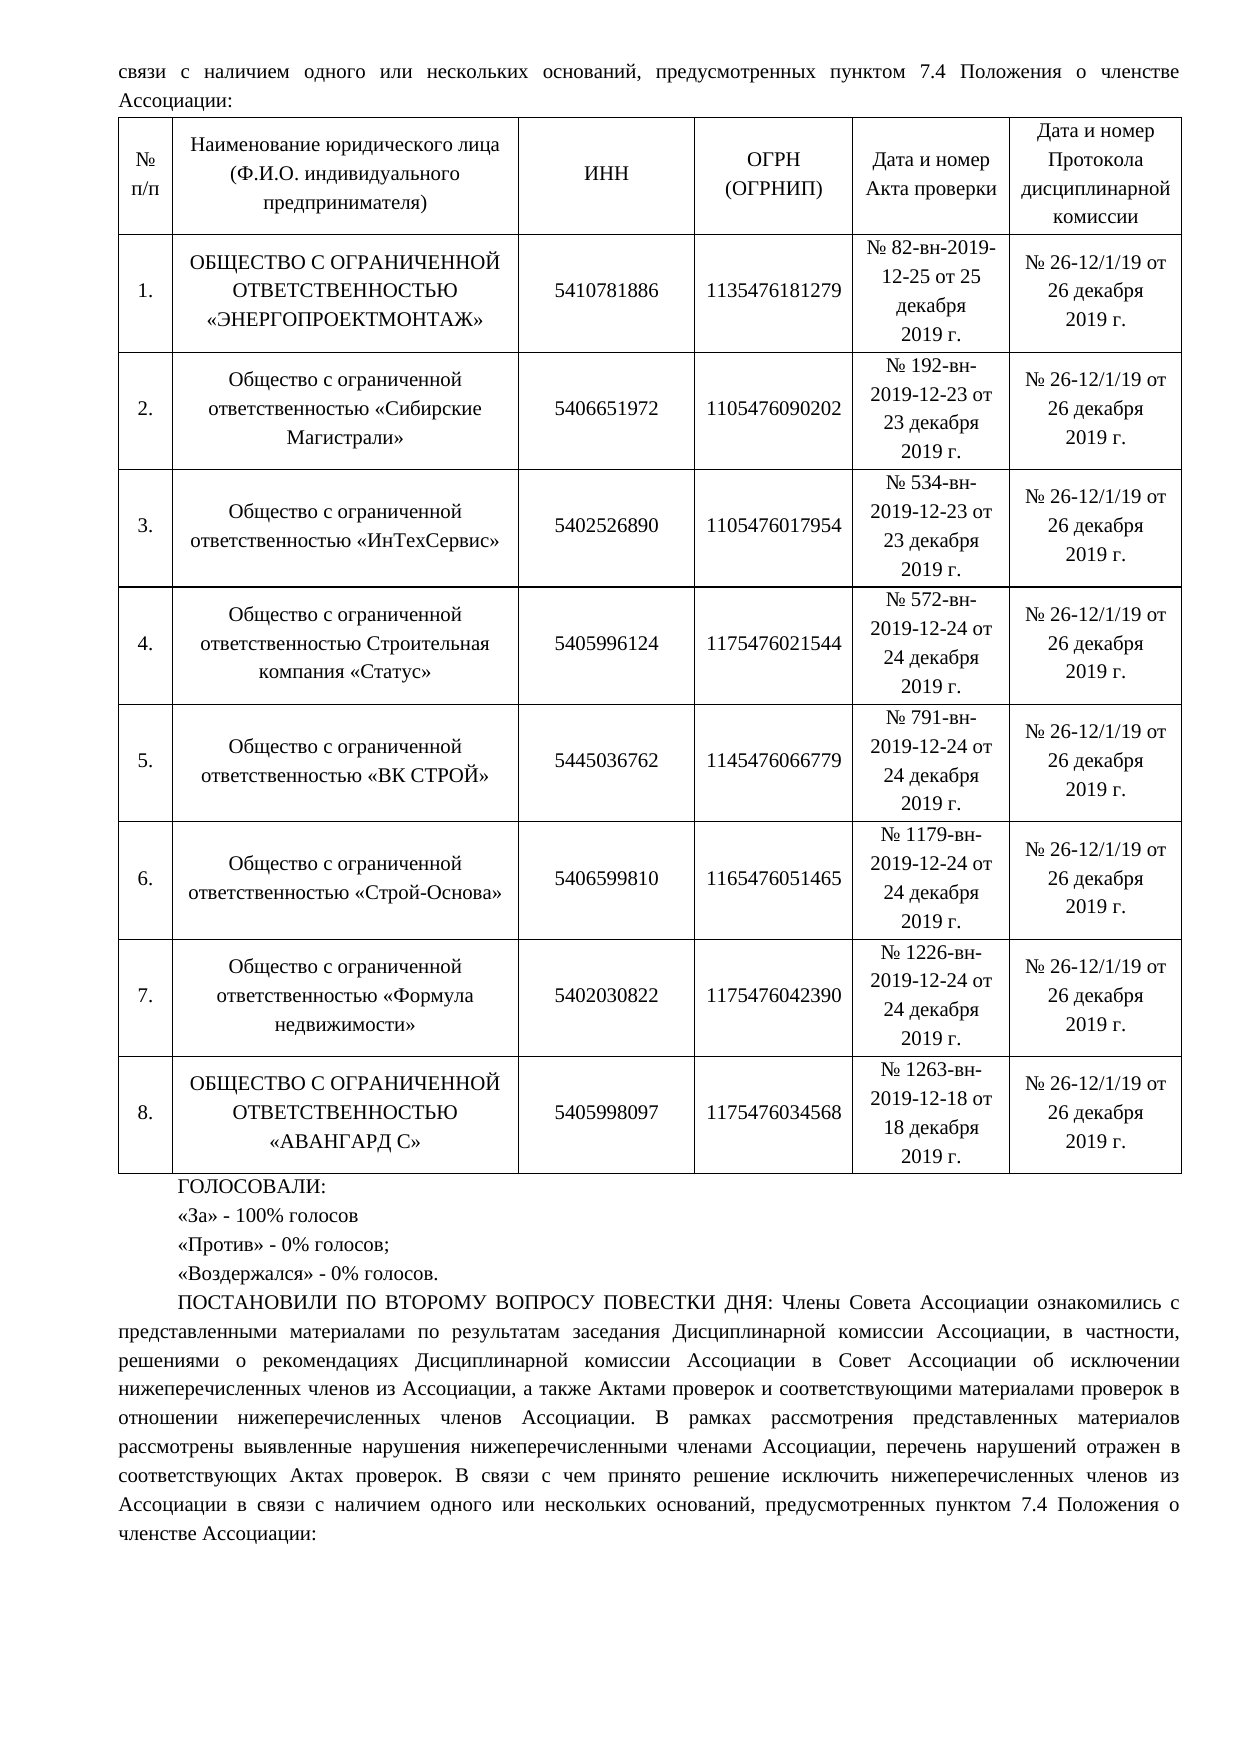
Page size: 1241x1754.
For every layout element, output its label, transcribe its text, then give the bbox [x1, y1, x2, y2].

table_cell 5406599810 [519, 822, 694, 938]
table_cell № 26-12/1/19 от 26 декабря 2019 г. [1010, 940, 1181, 1056]
table_cell 7. [119, 940, 172, 1056]
text «Воздержался» - 0% голосов. [118, 1261, 1181, 1285]
table_cell № 534-вн-2019-12-23 от 23 декабря 2019 г. [853, 470, 1009, 586]
table_header Дата и номер Протокола дисциплинарной комиссии [1010, 118, 1181, 234]
table_cell № 26-12/1/19 от 26 декабря 2019 г. [1010, 470, 1181, 586]
table_cell № 26-12/1/19 от 26 декабря 2019 г. [1010, 353, 1181, 469]
table_cell Общество с ограниченной ответственностью Строительная компания «Статус» [173, 588, 518, 704]
table_cell № 1226-вн-2019-12-24 от 24 декабря 2019 г. [853, 940, 1009, 1056]
table_cell 6. [119, 822, 172, 938]
table_cell 5405998097 [519, 1057, 694, 1173]
table_cell 1135476181279 [695, 235, 852, 352]
table_cell 2. [119, 353, 172, 469]
table_cell № 1263-вн-2019-12-18 от 18 декабря 2019 г. [853, 1057, 1009, 1173]
text ГОЛОСОВАЛИ: [118, 1174, 1181, 1198]
text ПОСТАНОВИЛИ ПО ВТОРОМУ ВОПРОСУ ПОВЕСТКИ ДНЯ: Члены Совета Ассоциации ознакомились с представленными материалами по результатам заседания Дисциплинарной комиссии Ассоциации, в частности, решениями о рекомендациях Дисциплинарной комиссии Ассоциации в Совет Ассоциации об исключении нижеперечисленных членов из Ассоциации, а также Актами проверок и соответствующими материалами проверок в отношении нижеперечисленных членов Ассоциации. В рамках рассмотрения представленных материалов рассмотрены выявленные нарушения нижеперечисленными членами Ассоциации, перечень нарушений отражен в соответствующих Актах проверок. В связи с чем принято решение исключить нижеперечисленных членов из Ассоциации в связи с наличием одного или нескольких оснований, предусмотренных пунктом 7.4 Положения о членстве Ассоциации: [118, 1290, 1181, 1545]
table_cell 5410781886 [519, 235, 694, 352]
text «За» - 100% голосов [118, 1203, 1181, 1227]
table_cell № 26-12/1/19 от 26 декабря 2019 г. [1010, 1057, 1181, 1173]
table_cell 5402526890 [519, 470, 694, 586]
table_cell 5402030822 [519, 940, 694, 1056]
table_cell № 1179-вн-2019-12-24 от 24 декабря 2019 г. [853, 822, 1009, 938]
table_cell Общество с ограниченной ответственностью «Сибирские Магистрали» [173, 353, 518, 469]
table_cell 1165476051465 [695, 822, 852, 938]
table_cell 1175476034568 [695, 1057, 852, 1173]
table_cell 1175476021544 [695, 588, 852, 704]
table_cell № 791-вн-2019-12-24 от 24 декабря 2019 г. [853, 705, 1009, 821]
text «Против» - 0% голосов; [118, 1232, 1181, 1256]
table_cell Общество с ограниченной ответственностью «ВК СТРОЙ» [173, 705, 518, 821]
table_cell № 192-вн-2019-12-23 от 23 декабря 2019 г. [853, 353, 1009, 469]
table_cell 4. [119, 588, 172, 704]
table_cell № 572-вн-2019-12-24 от 24 декабря 2019 г. [853, 588, 1009, 704]
table_cell 5405996124 [519, 588, 694, 704]
table_cell № 26-12/1/19 от 26 декабря 2019 г. [1010, 588, 1181, 704]
table_cell Общество с ограниченной ответственностью «ИнТехСервис» [173, 470, 518, 586]
table_cell № 26-12/1/19 от 26 декабря 2019 г. [1010, 822, 1181, 938]
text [118, 59, 1181, 112]
table_cell 1175476042390 [695, 940, 852, 1056]
table_cell 1145476066779 [695, 705, 852, 821]
table_cell ОБЩЕСТВО С ОГРАНИЧЕННОЙ ОТВЕТСТВЕННОСТЬЮ «ЭНЕРГОПРОЕКТМОНТАЖ» [173, 235, 518, 352]
table_header № п/п [119, 118, 172, 234]
table_header Дата и номер Акта проверки [853, 118, 1009, 234]
table_cell 1105476017954 [695, 470, 852, 586]
table_cell 8. [119, 1057, 172, 1173]
table_cell Общество с ограниченной ответственностью «Строй-Основа» [173, 822, 518, 938]
table_cell 5. [119, 705, 172, 821]
table_header Наименование юридического лица (Ф.И.О. индивидуального предпринимателя) [173, 118, 518, 234]
table_cell 5406651972 [519, 353, 694, 469]
table_cell Общество с ограниченной ответственностью «Формула недвижимости» [173, 940, 518, 1056]
table_cell 5445036762 [519, 705, 694, 821]
table_cell № 82-вн-2019-12-25 от 25 декабря 2019 г. [853, 235, 1009, 352]
table_header ИНН [519, 118, 694, 234]
table_cell № 26-12/1/19 от 26 декабря 2019 г. [1010, 235, 1181, 352]
table_cell 1. [119, 235, 172, 352]
table_header ОГРН (ОГРНИП) [695, 118, 852, 234]
table_cell 3. [119, 470, 172, 586]
table_cell ОБЩЕСТВО С ОГРАНИЧЕННОЙ ОТВЕТСТВЕННОСТЬЮ «АВАНГАРД С» [173, 1057, 518, 1173]
table_cell № 26-12/1/19 от 26 декабря 2019 г. [1010, 705, 1181, 821]
table_cell 1105476090202 [695, 353, 852, 469]
